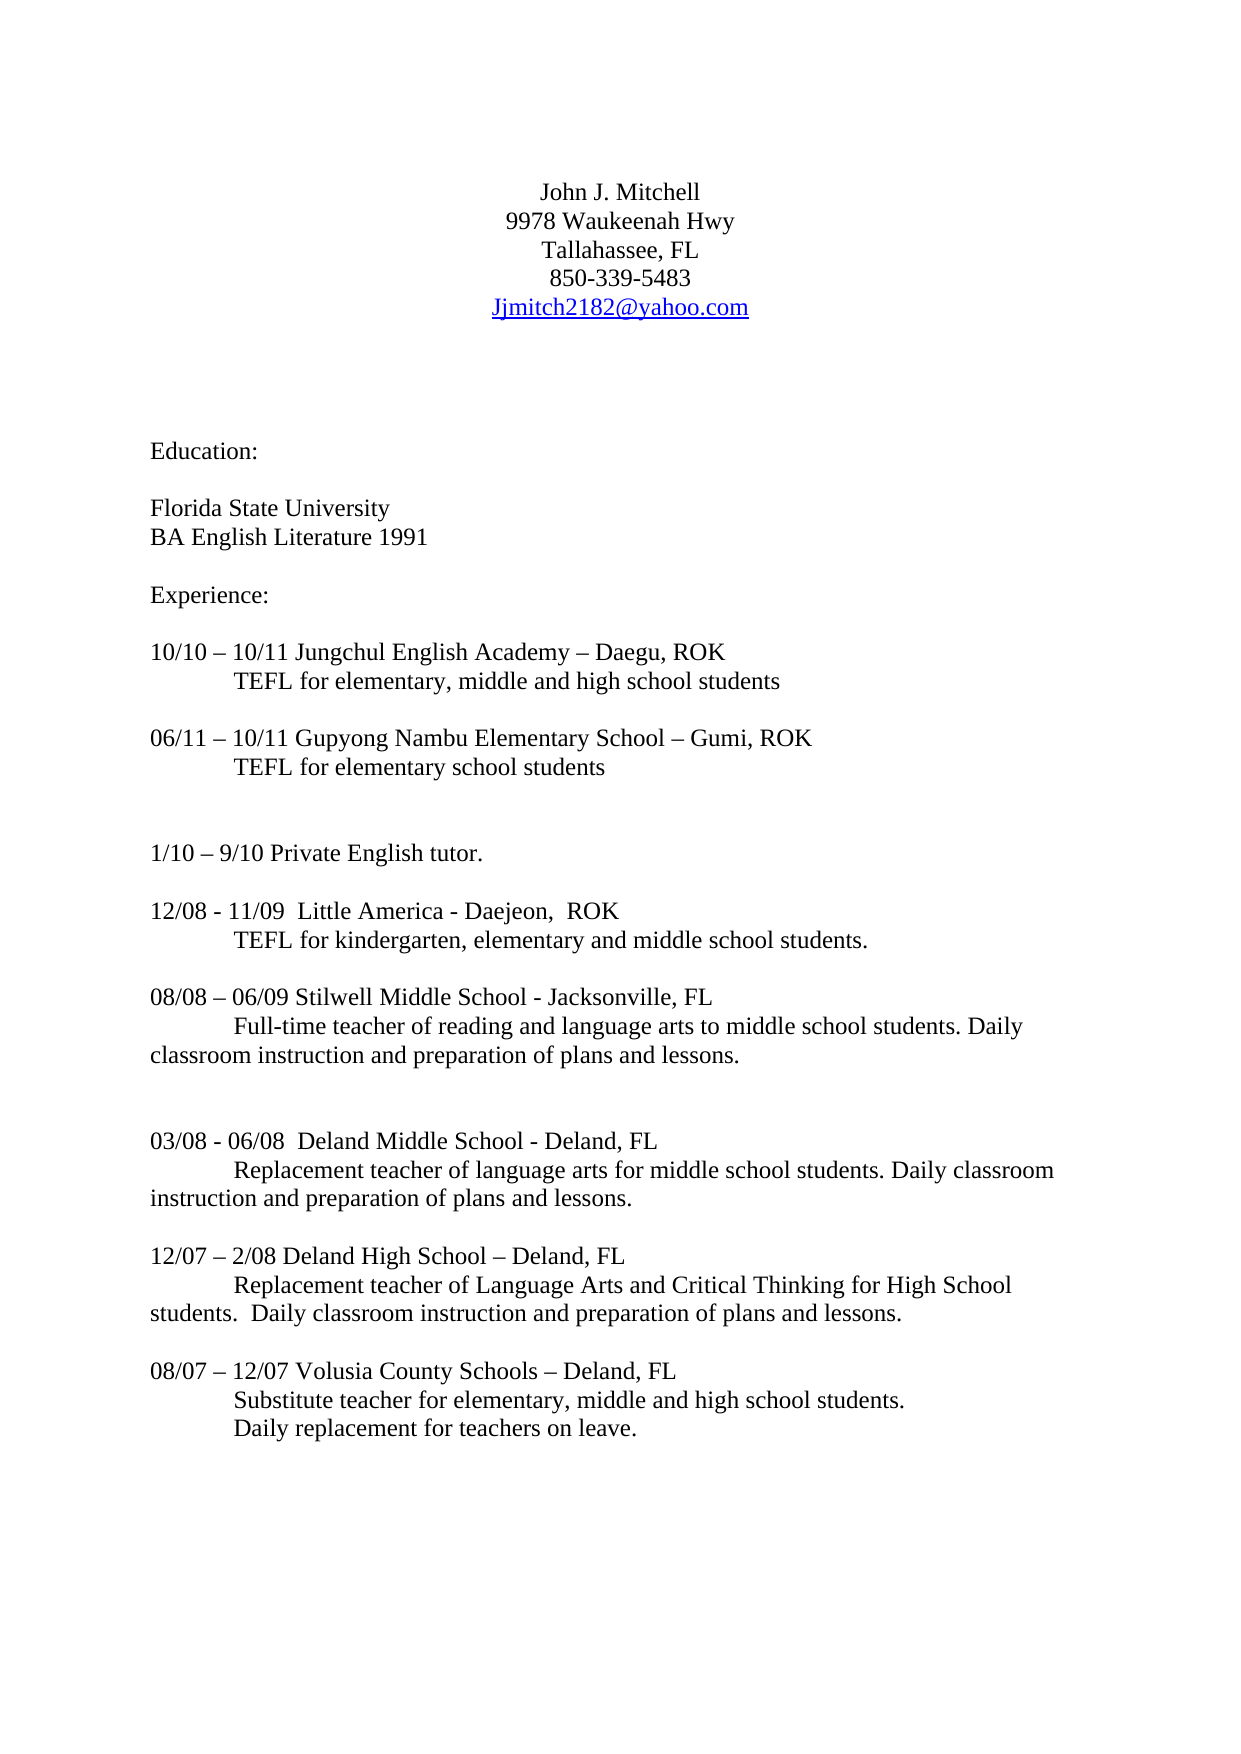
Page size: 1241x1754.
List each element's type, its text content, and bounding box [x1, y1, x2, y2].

text 12/07 – 2/08 Deland High School – [150, 1241, 1090, 1270]
text Replacement teacher of language arts for middle school students. Daily classroom instruction and preparation of plans and lessons. [150, 1155, 1090, 1212]
text John J. Mitchell [150, 177, 1090, 206]
text 10/10 – 10/11 Jungchul English Academy – Daegu, ROK [150, 637, 1090, 666]
text Education: [150, 436, 1090, 465]
text 06/11 – 10/11 Gupyong Nambu Elementary School – Gumi, ROK [150, 723, 1090, 752]
text 08/07 – 12/07 Volusia County Schools – [150, 1356, 1090, 1385]
text 12/08 - 11/09 - Daejeon, ROK [150, 896, 1090, 925]
text Substitute teacher for elementary, middle and high school students. [150, 1385, 1090, 1413]
text Daily replacement for teachers on leave. [150, 1413, 1090, 1442]
text Replacement teacher of Language Arts and Critical Thinking for High School students. Daily classroom instruction and preparation of plans and lessons. [150, 1270, 1090, 1327]
text BA English Literature 1991 [150, 522, 1090, 551]
text 03/08 - 06/08 Deland - [150, 1126, 1090, 1155]
text 1/10 – 9/10 Private English tutor. [150, 838, 1090, 867]
text TEFL for elementary school students [150, 752, 1090, 781]
text 850-339-5483 [150, 263, 1090, 292]
text TEFL for elementary, middle and high school students [150, 666, 1090, 695]
text Full-time teacher of reading and language arts to middle school students. Daily classroom instruction and preparation of plans and lessons. [150, 1011, 1090, 1068]
text TEFL for kindergarten, elementary and middle school students. [150, 925, 1090, 953]
text Experience: [150, 580, 1090, 608]
text Jjmitch2182@yahoo.com [150, 292, 1090, 321]
text 08/08 – 06/09 - [150, 982, 1090, 1011]
